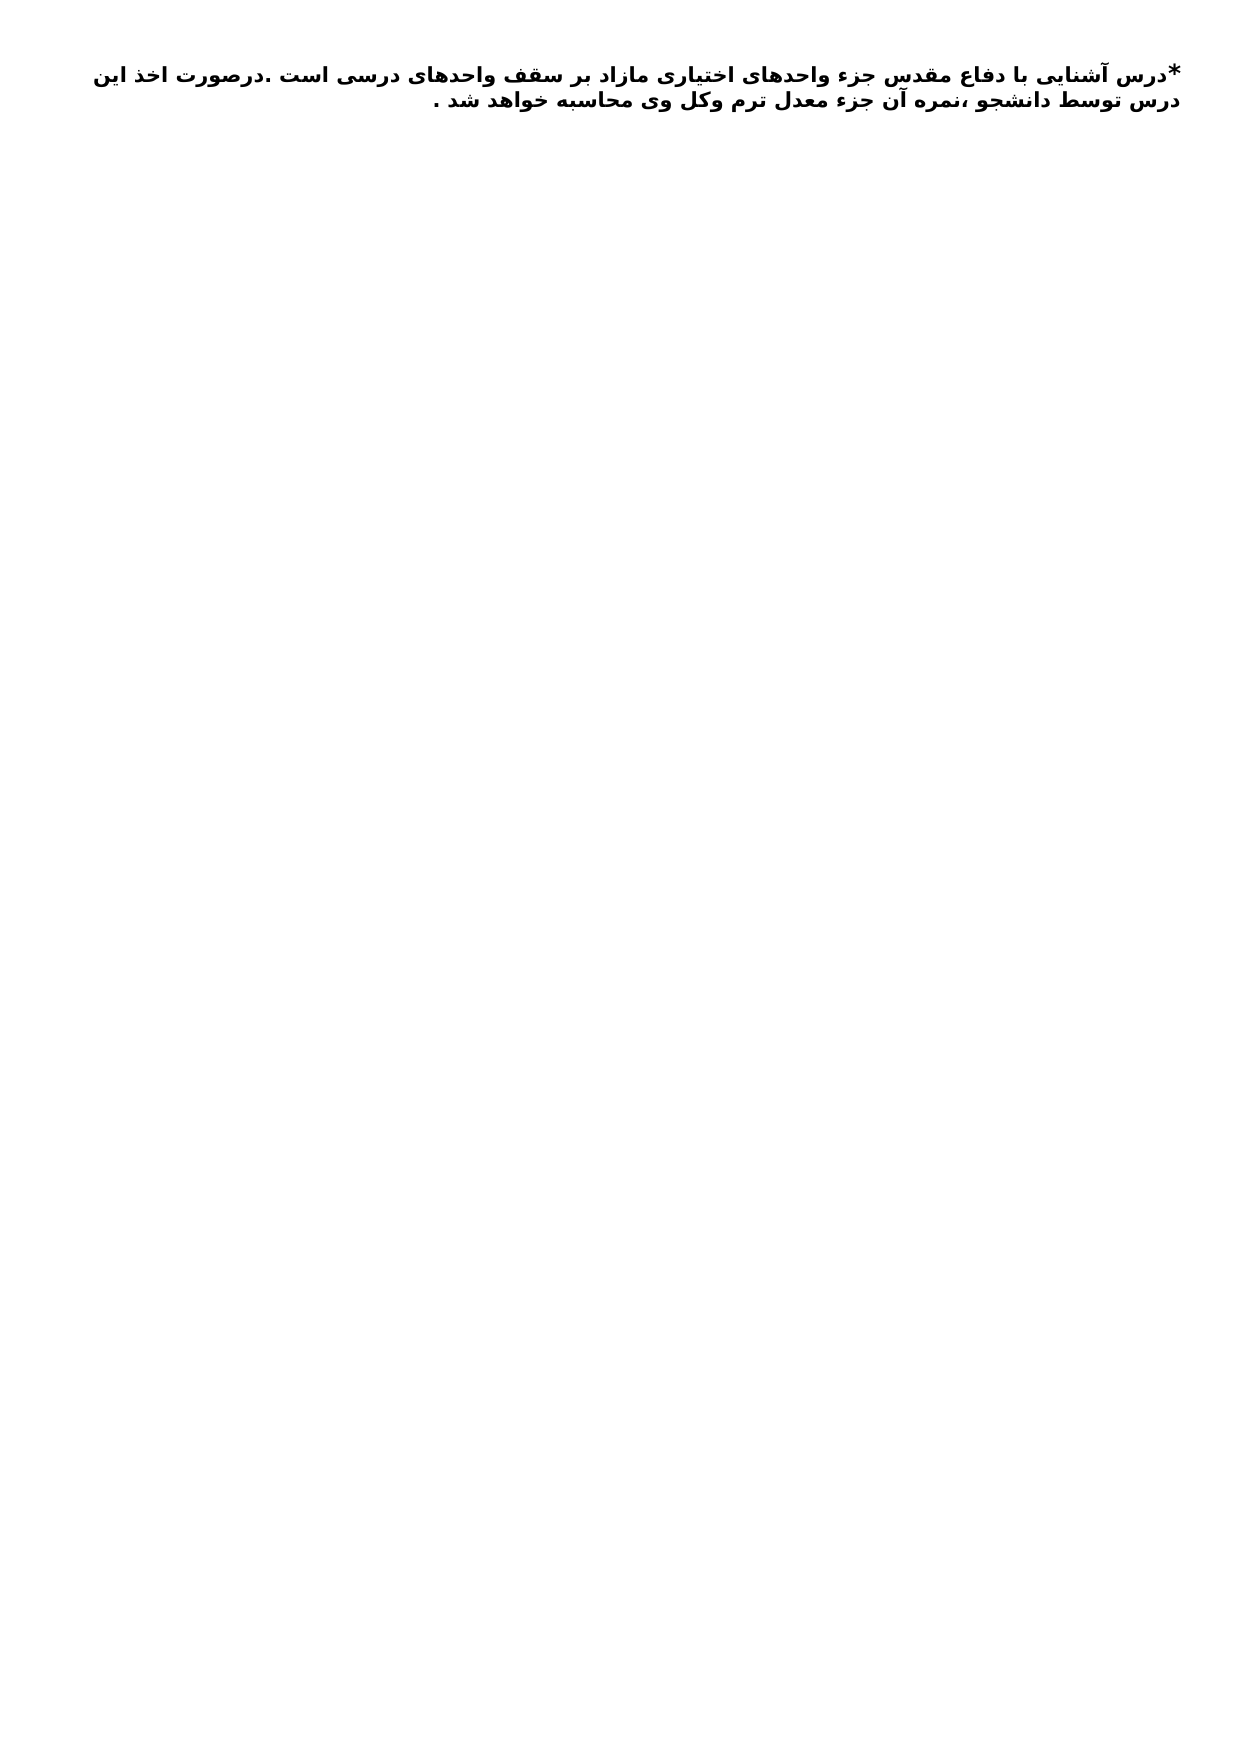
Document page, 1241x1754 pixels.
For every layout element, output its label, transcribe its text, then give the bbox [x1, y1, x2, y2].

text *درس آشنایی با دفاع مقدس جزء واحدهای اختیاری مازاد بر سقف واحدهای درسی است .درصورت اخذ این درس توسط دانشجو ،نمره آن جزء معدل ترم وکل وی محاسبه خواهد شد . [59, 59, 1181, 112]
